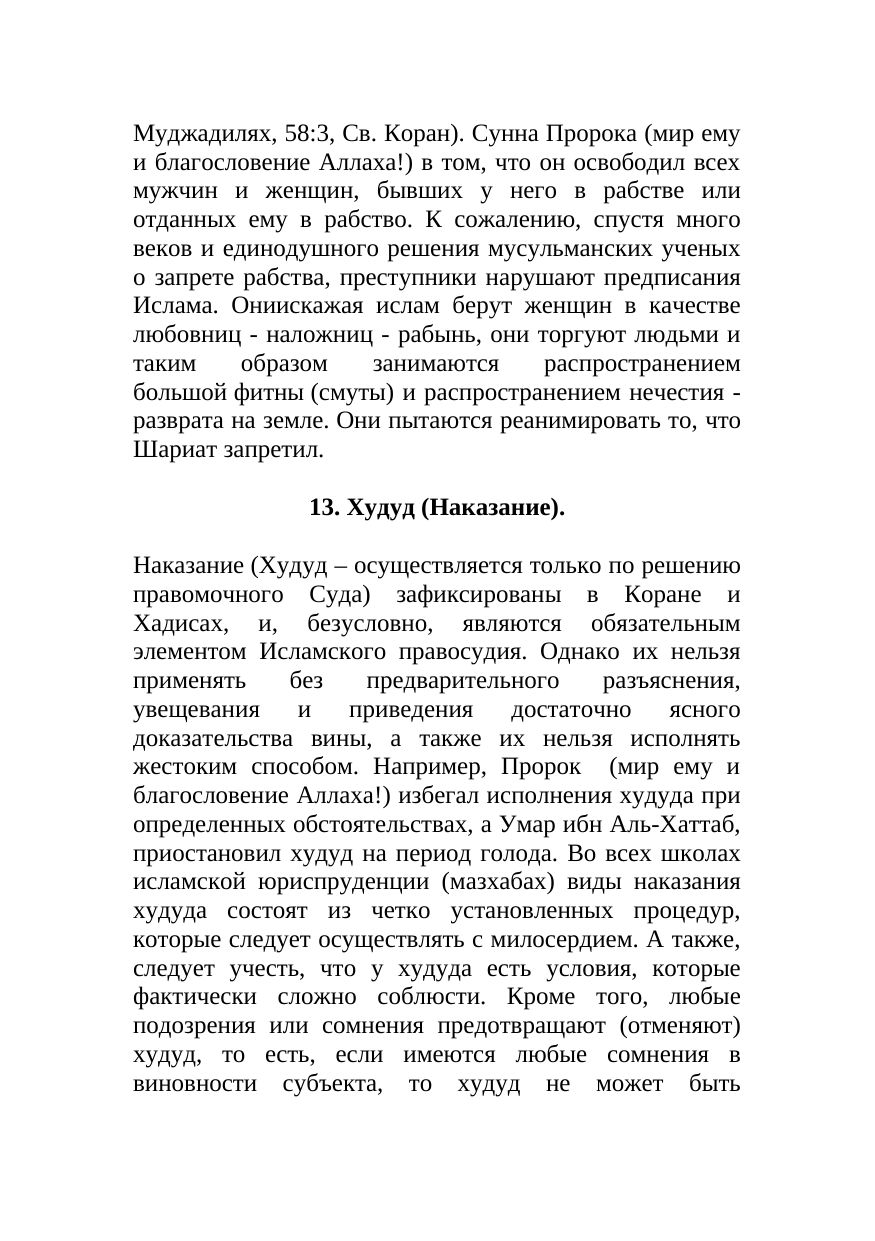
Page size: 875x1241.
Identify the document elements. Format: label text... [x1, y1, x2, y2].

text 13. Худуд (Наказание). [133, 492, 741, 521]
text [133, 550, 741, 1096]
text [133, 118, 741, 463]
